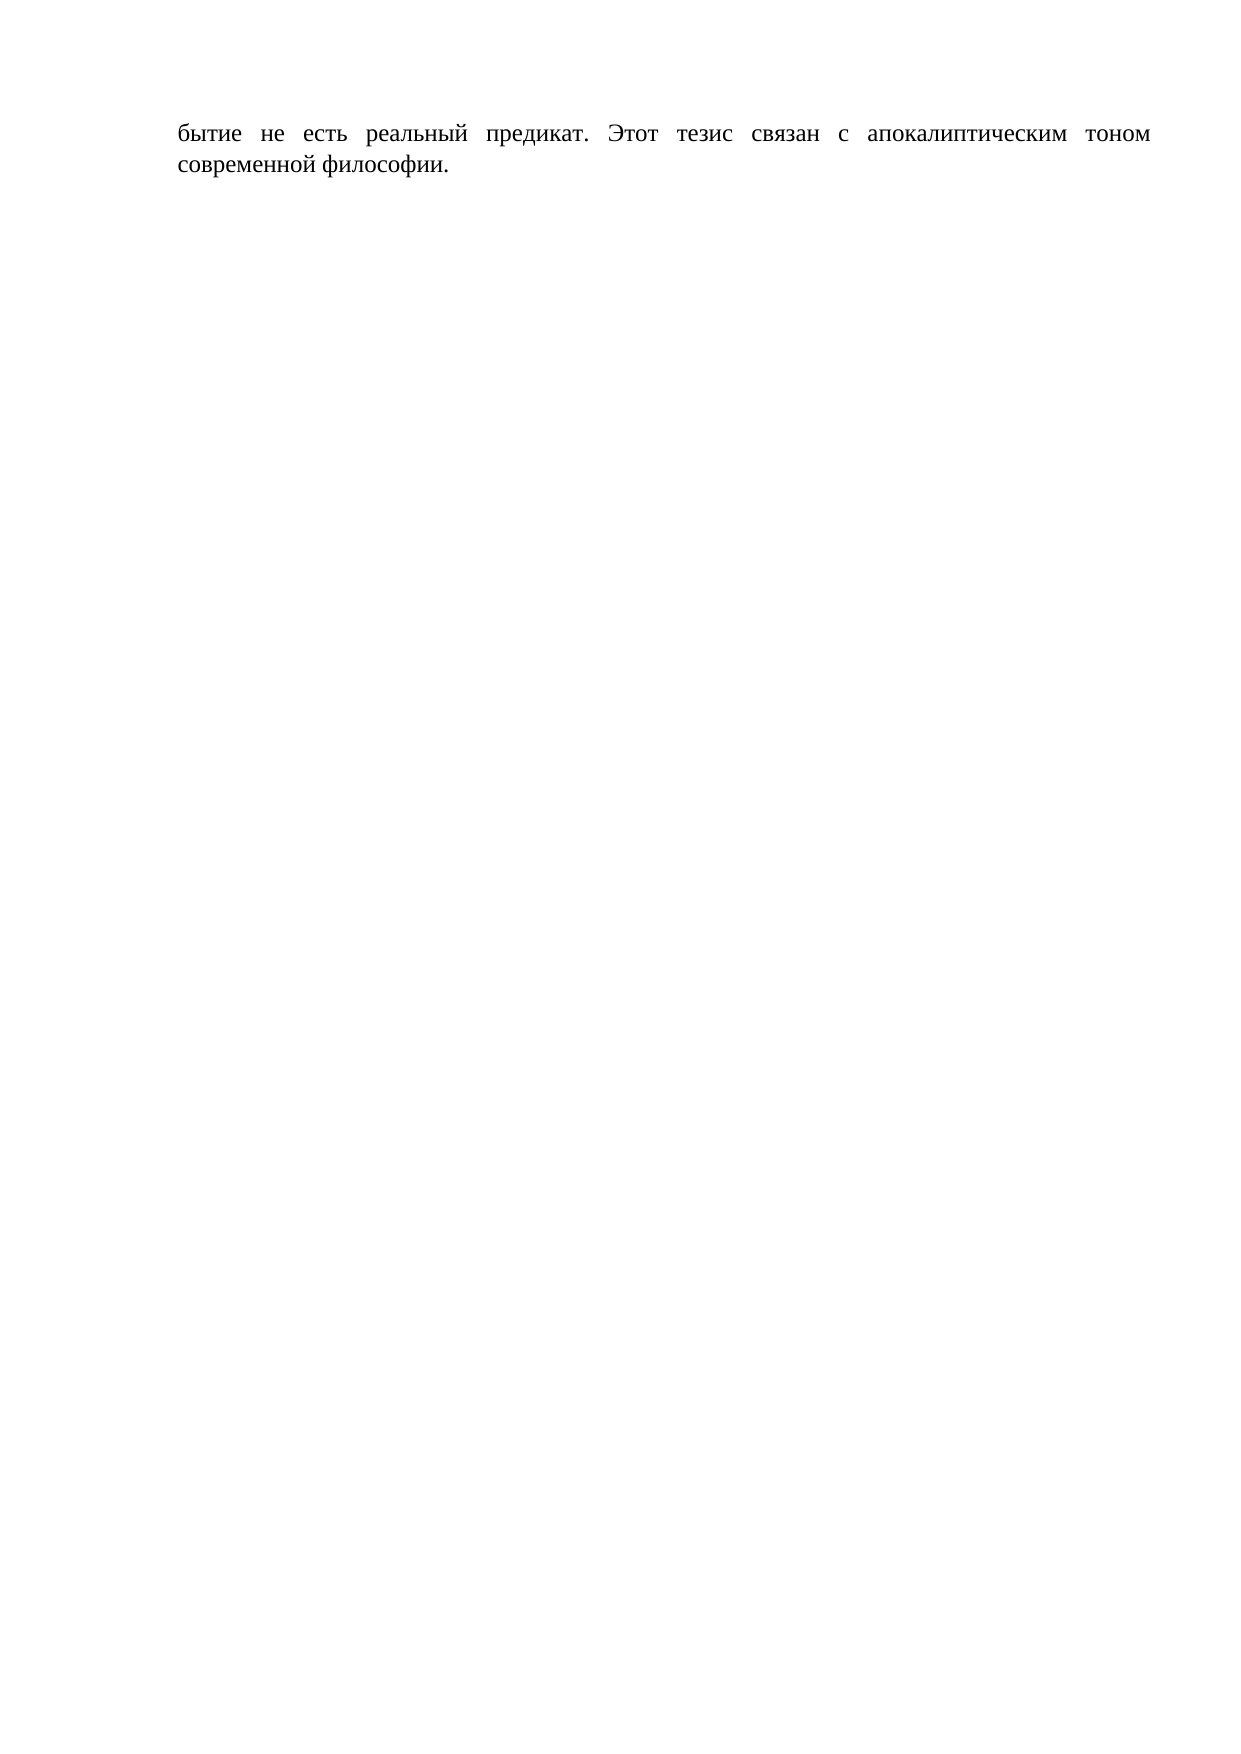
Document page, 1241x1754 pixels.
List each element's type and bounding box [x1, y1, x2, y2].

text [177, 118, 1152, 178]
